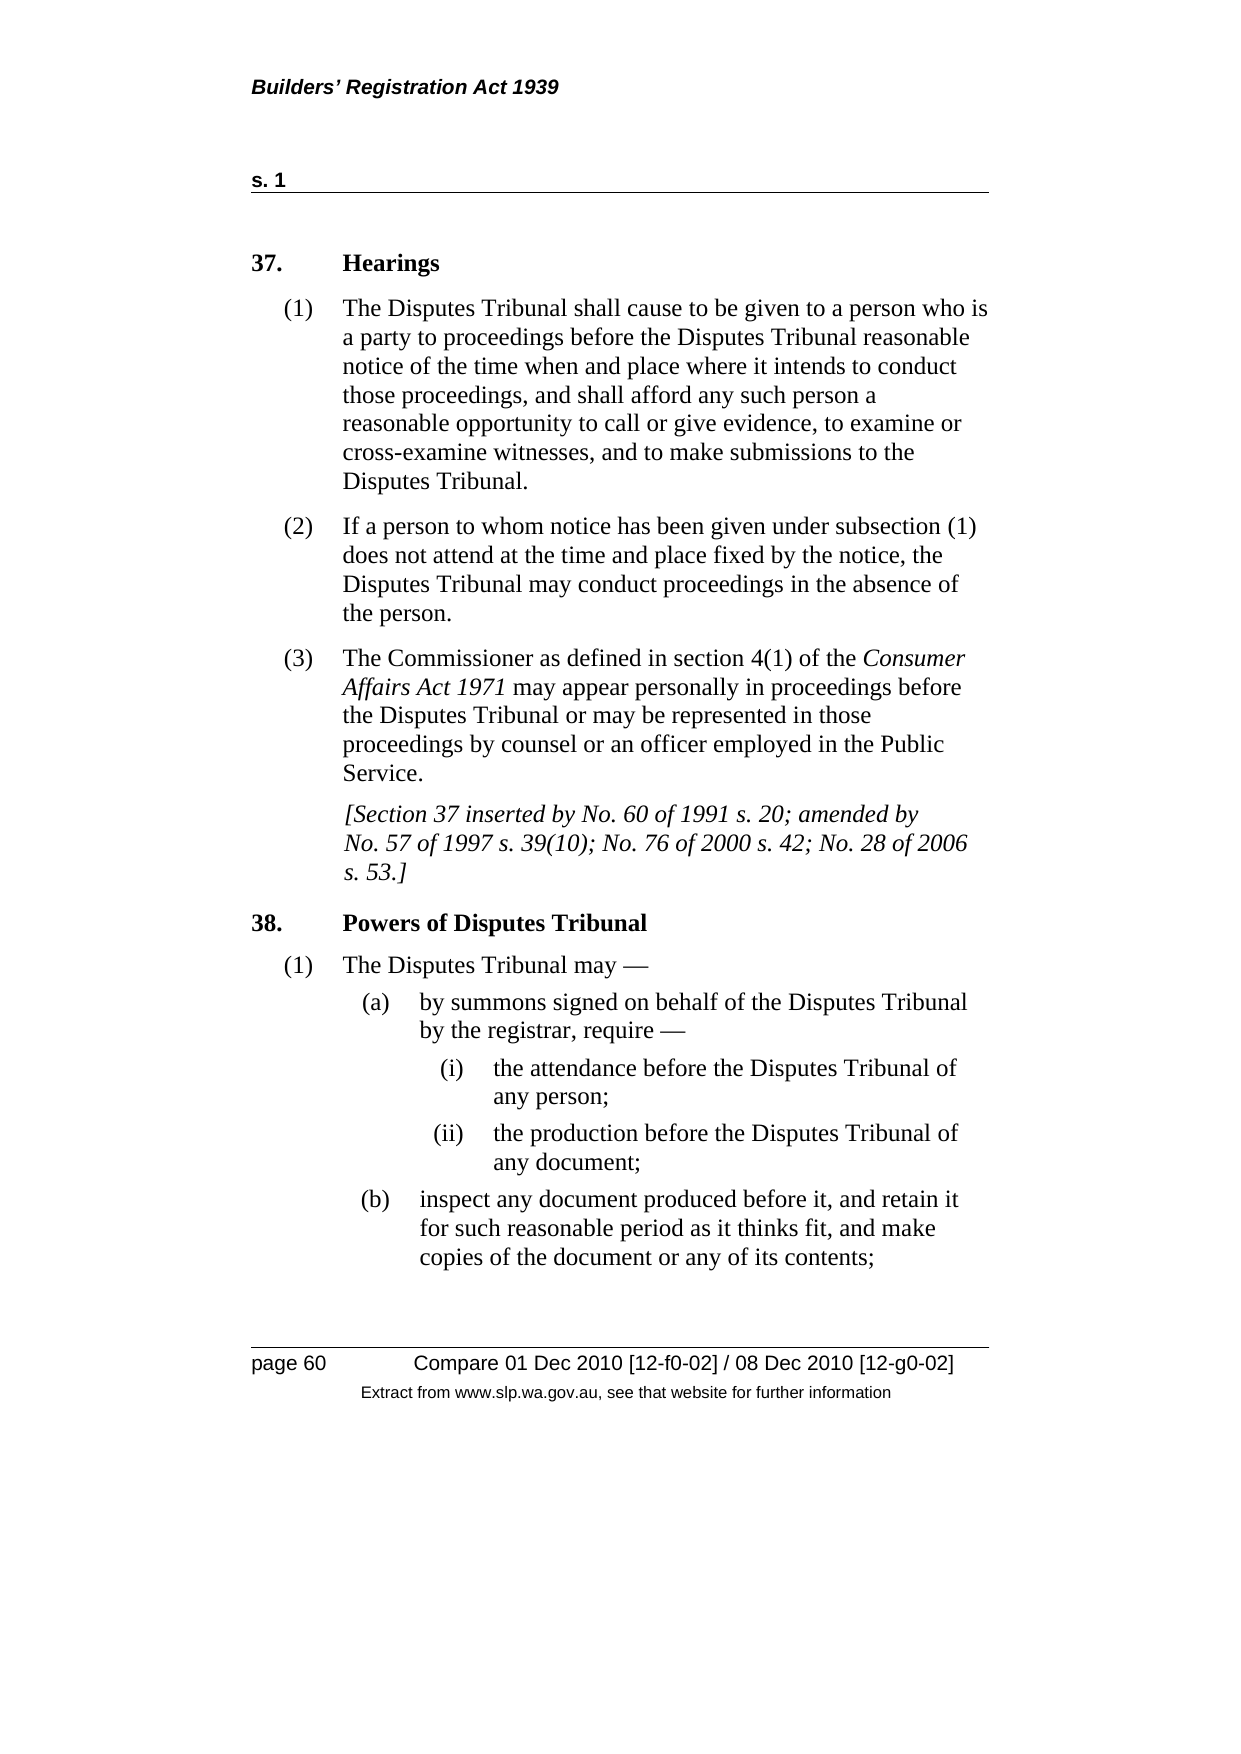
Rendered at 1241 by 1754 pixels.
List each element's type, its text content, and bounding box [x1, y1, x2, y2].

text (1) The Disputes Tribunal may — [251, 950, 989, 978]
text (3) The Commissioner as defined in section 4(1) of the Consumer Affairs Act 1971 may appear personally in proceedings before the Disputes Tribunal or may be represented in those proceedings by counsel or an officer employed in the Public Service. [251, 643, 989, 787]
text (i) the attendance before the Disputes Tribunal of any person; [251, 1053, 989, 1110]
text [Section 37 inserted by No. 60 of 1991 s. 20; amended by No. 57 of 1997 s. 39(10); No. 76 of 2000 s. 42; No. 28 of 2006 s. 53.] [251, 799, 989, 886]
subtitle 38. Powers of Disputes Tribunal [251, 908, 989, 937]
text (1) The Disputes Tribunal shall cause to be given to a person who is a party to proceedings before the Disputes Tribunal reasonable notice of the time when and place where it intends to conduct those proceedings, and shall afford any such person a reasonable opportunity to call or give evidence, to examine or cross-examine witnesses, and to make submissions to the Disputes Tribunal. [251, 293, 989, 495]
text (2) If a person to whom notice has been given under subsection (1) does not attend at the time and place fixed by the notice, the Disputes Tribunal may conduct proceedings in the absence of the person. [251, 511, 989, 626]
text (a) by summons signed on behalf of the Disputes Tribunal by the registrar, require — [251, 987, 989, 1044]
text (ii) the production before the Disputes Tribunal of any document; [251, 1118, 989, 1176]
text (b) inspect any document produced before it, and retain it for such reasonable period as it thinks fit, and make copies of the document or any of its contents; [251, 1184, 989, 1271]
subtitle 37. Hearings [251, 248, 989, 277]
